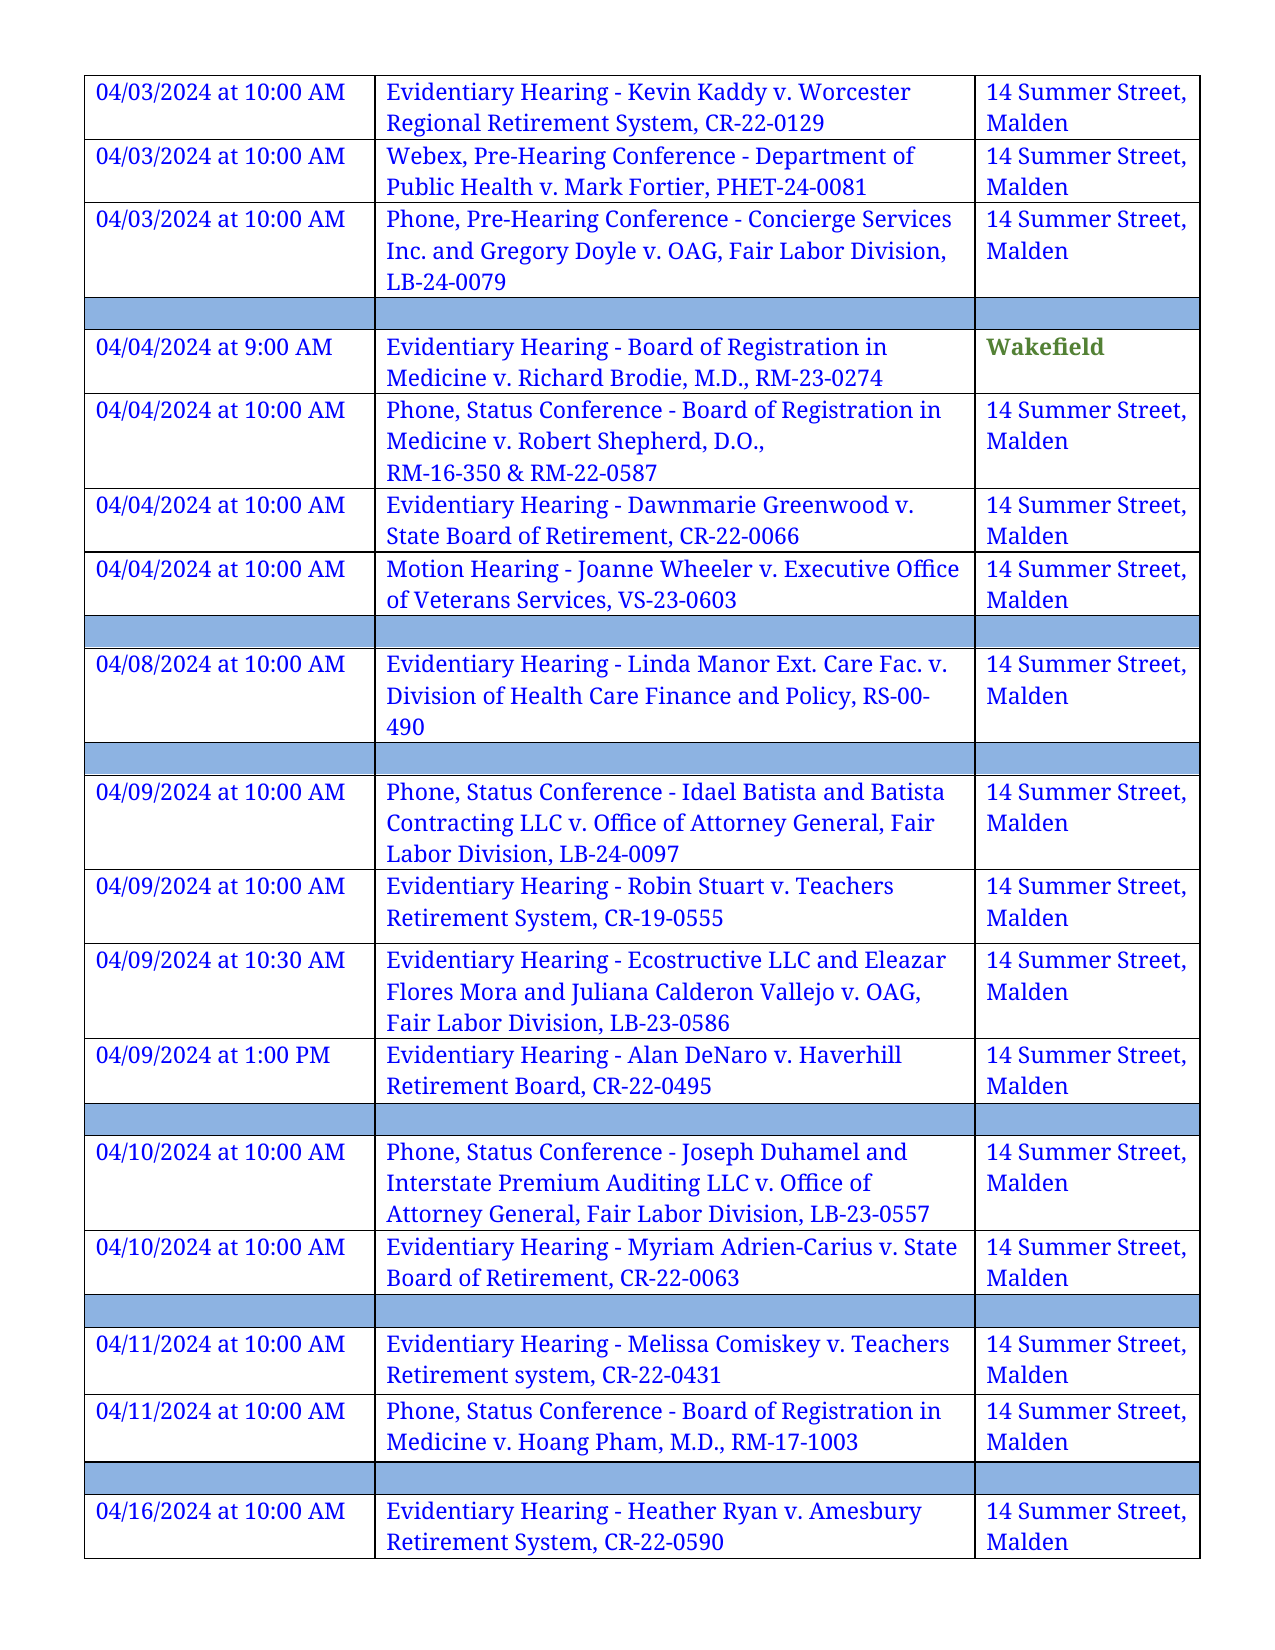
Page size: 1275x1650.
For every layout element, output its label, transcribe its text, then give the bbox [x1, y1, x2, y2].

table_cell [976, 743, 1199, 774]
table_cell 14 Summer Street, Malden [976, 944, 1199, 1038]
table_cell [976, 298, 1199, 329]
table_cell 14 Summer Street, Malden [976, 76, 1199, 139]
table_cell 14 Summer Street, Malden [976, 140, 1199, 202]
table_cell 14 Summer Street, Malden [976, 489, 1199, 551]
table_cell 14 Summer Street, Malden [976, 649, 1199, 742]
table_cell [85, 1295, 374, 1327]
table_cell Phone, Status Conference - Idael Batista and Batista Contracting LLC v. Office of Attorney General, Fair Labor Division, LB-24-0097 [376, 776, 974, 869]
table_cell [376, 1104, 974, 1135]
table_cell 04/04/2024 at 9:00 AM [85, 330, 374, 393]
table_cell [376, 1463, 974, 1494]
table_cell [376, 743, 974, 774]
table_cell 04/03/2024 at 10:00 AM [85, 76, 374, 139]
table_cell 04/11/2024 at 10:00 AM [85, 1395, 374, 1461]
table_cell [85, 1104, 374, 1135]
table_cell Evidentiary Hearing - Melissa Comiskey v. Teachers Retirement system, CR-22-0431 [376, 1328, 974, 1394]
table_cell 14 Summer Street, Malden [976, 553, 1199, 615]
table_cell [376, 616, 974, 647]
table_cell 04/08/2024 at 10:00 AM [85, 649, 374, 742]
table_cell Evidentiary Hearing - Myriam Adrien-Carius v. State Board of Retirement, CR-22-0063 [376, 1231, 974, 1294]
table_cell 04/09/2024 at 10:00 AM [85, 870, 374, 943]
table_cell 14 Summer Street, Malden [976, 1231, 1199, 1294]
table_cell [976, 616, 1199, 647]
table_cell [976, 1495, 1199, 1558]
table_cell Phone, Pre-Hearing Conference - Concierge Services Inc. and Gregory Doyle v. OAG, Fair Labor Division, LB-24-0079 [376, 203, 974, 297]
table_cell 14 Summer Street, Malden [976, 394, 1199, 488]
table_cell 14 Summer Street, Malden [976, 870, 1199, 943]
table_cell Evidentiary Hearing - Dawnmarie Greenwood v. State Board of Retirement, CR-22-0066 [376, 489, 974, 551]
table_cell [976, 1104, 1199, 1135]
table_cell Evidentiary Hearing - Kevin Kaddy v. Worcester Regional Retirement System, CR-22-0129 [376, 76, 974, 139]
table_cell [976, 1295, 1199, 1327]
table_cell [376, 1295, 974, 1327]
table_cell 14 Summer Street, Malden [976, 203, 1199, 297]
table_cell Evidentiary Hearing - Linda Manor Ext. Care Fac. v. Division of Health Care Finance and Policy, RS-00-490 [376, 649, 974, 742]
table_cell 04/10/2024 at 10:00 AM [85, 1136, 374, 1230]
table_cell Evidentiary Hearing - Robin Stuart v. Teachers Retirement System, CR-19-0555 [376, 870, 974, 943]
table_cell [376, 298, 974, 329]
table_cell 04/09/2024 at 10:30 AM [85, 944, 374, 1038]
table_cell Phone, Status Conference - Board of Registration in Medicine v. Robert Shepherd, D.O., RM-16-350 & RM-22-0587 [376, 394, 974, 488]
table_cell 04/11/2024 at 10:00 AM [85, 1328, 374, 1394]
table_cell 14 Summer Street, Malden [976, 1136, 1199, 1230]
table_cell 14 Summer Street, Malden [976, 1328, 1199, 1394]
table_cell Evidentiary Hearing - Heather Ryan v. Amesbury Retirement System, CR-22-0590 [376, 1495, 974, 1558]
table_cell 04/03/2024 at 10:00 AM [85, 140, 374, 202]
table_cell 04/09/2024 at 1:00 PM [85, 1039, 374, 1103]
table_cell 04/03/2024 at 10:00 AM [85, 203, 374, 297]
table_cell 04/16/2024 at 10:00 AM [85, 1495, 374, 1558]
table_cell [85, 616, 374, 647]
table_cell Motion Hearing - Joanne Wheeler v. Executive Office of Veterans Services, VS-23-0603 [376, 553, 974, 615]
table_cell Phone, Status Conference - Board of Registration in Medicine v. Hoang Pham, M.D., RM-17-1003 [376, 1395, 974, 1461]
table_cell 04/04/2024 at 10:00 AM [85, 489, 374, 551]
table_cell [85, 743, 374, 774]
table_cell 04/04/2024 at 10:00 AM [85, 553, 374, 615]
table_cell Webex, Pre-Hearing Conference - Department of Public Health v. Mark Fortier, PHET-24-0081 [376, 140, 974, 202]
table_cell Phone, Status Conference - Joseph Duhamel and Interstate Premium Auditing LLC v. Office of Attorney General, Fair Labor Division, LB-23-0557 [376, 1136, 974, 1230]
table_cell 14 Summer Street, Malden [976, 776, 1199, 869]
table_cell [976, 1463, 1199, 1494]
table_cell 04/04/2024 at 10:00 AM [85, 394, 374, 488]
table_cell Evidentiary Hearing - Ecostructive LLC and Eleazar Flores Mora and Juliana Calderon Vallejo v. OAG, Fair Labor Division, LB-23-0586 [376, 944, 974, 1038]
table_cell [85, 1463, 374, 1494]
table_cell Wakefield [976, 330, 1199, 393]
table_cell 14 Summer Street, Malden [976, 1039, 1199, 1103]
table_cell Evidentiary Hearing - Board of Registration in Medicine v. Richard Brodie, M.D., RM-23-0274 [376, 330, 974, 393]
table_cell 14 Summer Street, Malden [976, 1395, 1199, 1461]
table_cell 04/10/2024 at 10:00 AM [85, 1231, 374, 1294]
table_cell Evidentiary Hearing - Alan DeNaro v. Haverhill Retirement Board, CR-22-0495 [376, 1039, 974, 1103]
table_cell 04/09/2024 at 10:00 AM [85, 776, 374, 869]
table_cell [85, 298, 374, 329]
